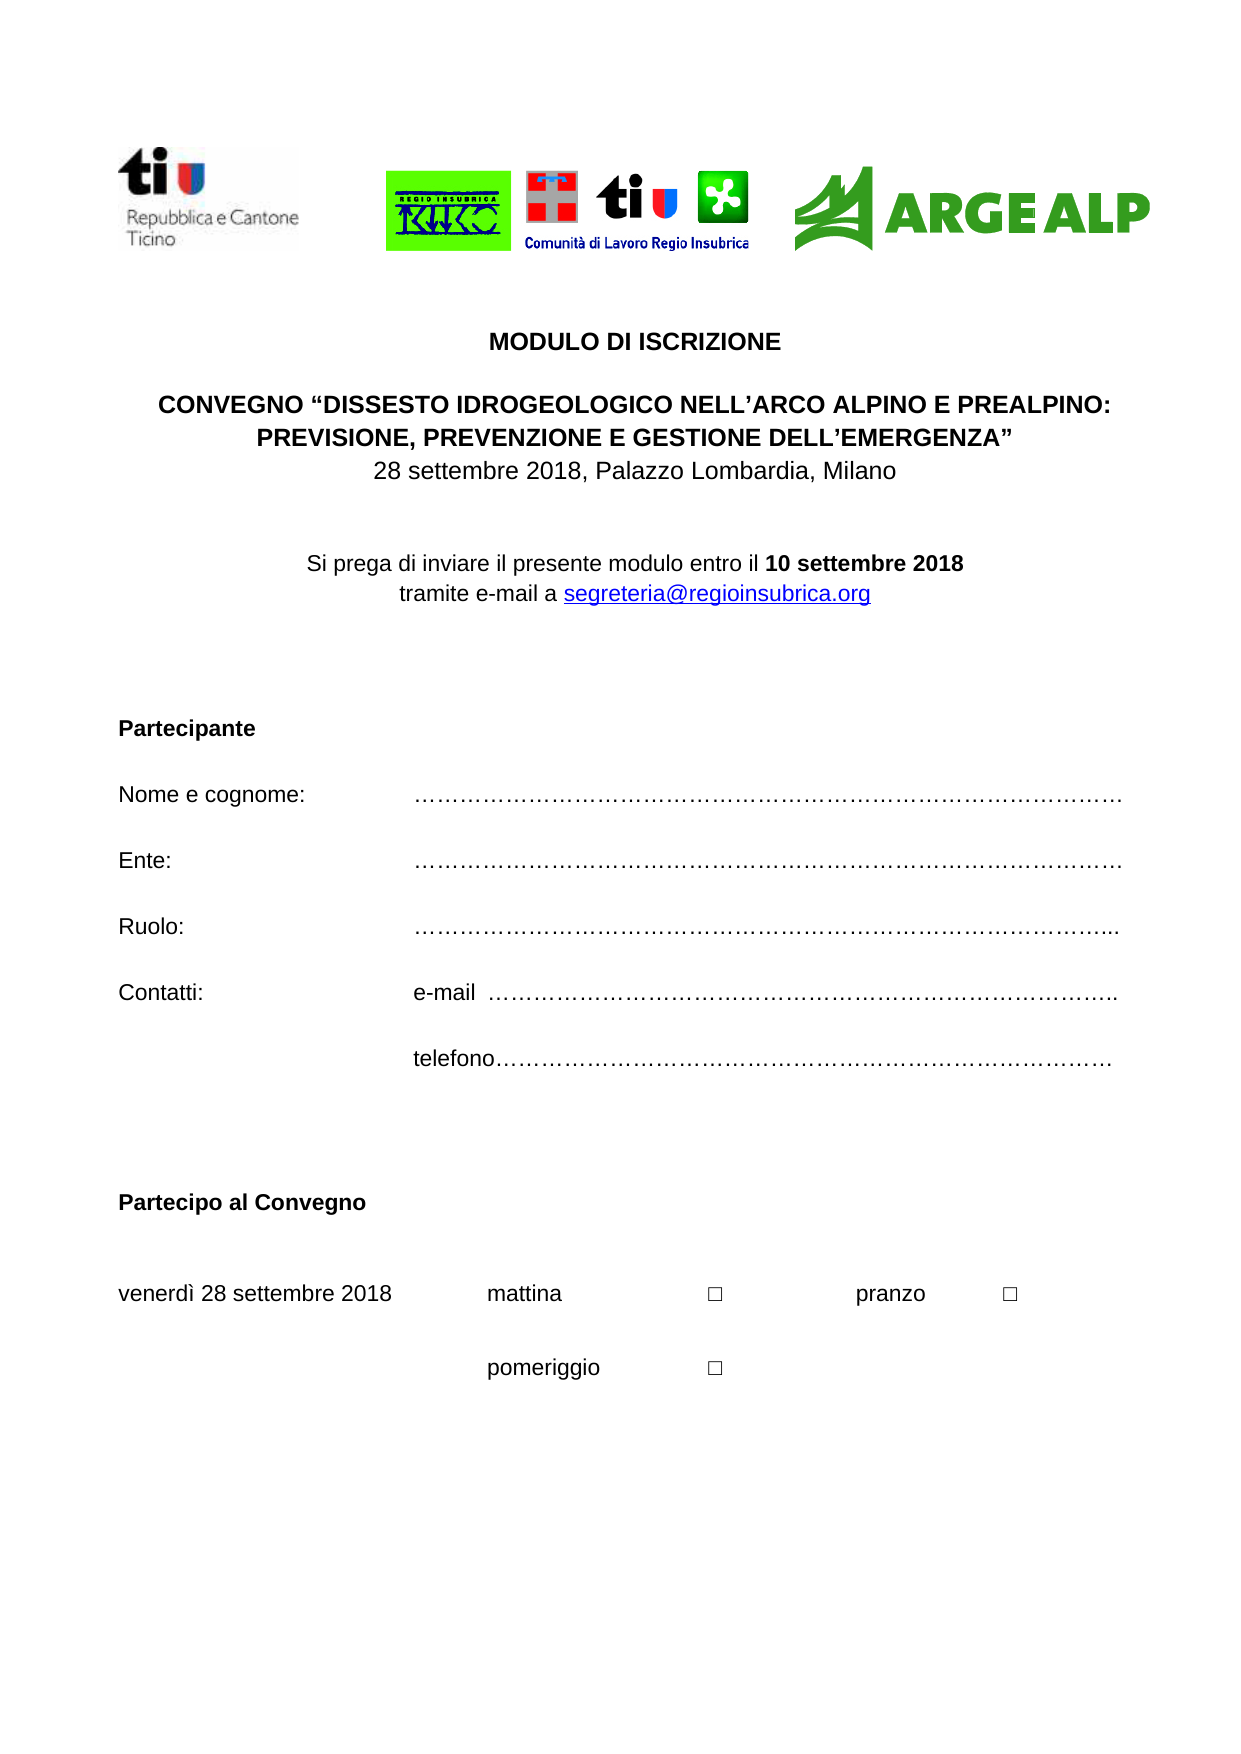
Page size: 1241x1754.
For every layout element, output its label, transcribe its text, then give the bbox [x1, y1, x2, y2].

picture [386, 170, 749, 251]
text Nome e cognome: ………………………………………………………………………………… [118, 781, 1152, 807]
text pomeriggio □ [118, 1354, 1152, 1380]
text Ruolo: ………………………………………………………………………………... [118, 913, 1152, 939]
text Si prega di inviare il presente modulo entro il 10 settembre 2018 [118, 549, 1152, 576]
text venerdì 28 settembre 2018 mattina □ pranzo □ [118, 1280, 1152, 1307]
text Partecipante [118, 715, 1152, 742]
text tramite e-mail a segreteria@regioinsubrica.org [118, 580, 1152, 606]
text Ente: ………………………………………………………………………………… [118, 847, 1152, 873]
text MODULO DI ISCRIZIONE [118, 327, 1152, 356]
picture [118, 147, 299, 251]
text CONVEGNO “DISSESTO IDROGEOLOGICO NELL’ARCO ALPINO E PREALPINO: PREVISIONE, PREVENZIONE E GESTIONE DELL’EMERGENZA” [118, 390, 1152, 452]
text Contatti: e-mail ……………………………………………………………………….. [118, 979, 1152, 1005]
text Partecipo al Convegno [118, 1189, 1152, 1216]
text 28 settembre 2018, Palazzo Lombardia, Milano [118, 456, 1152, 485]
text telefono……………………………………………………………………… [339, 1044, 1152, 1071]
